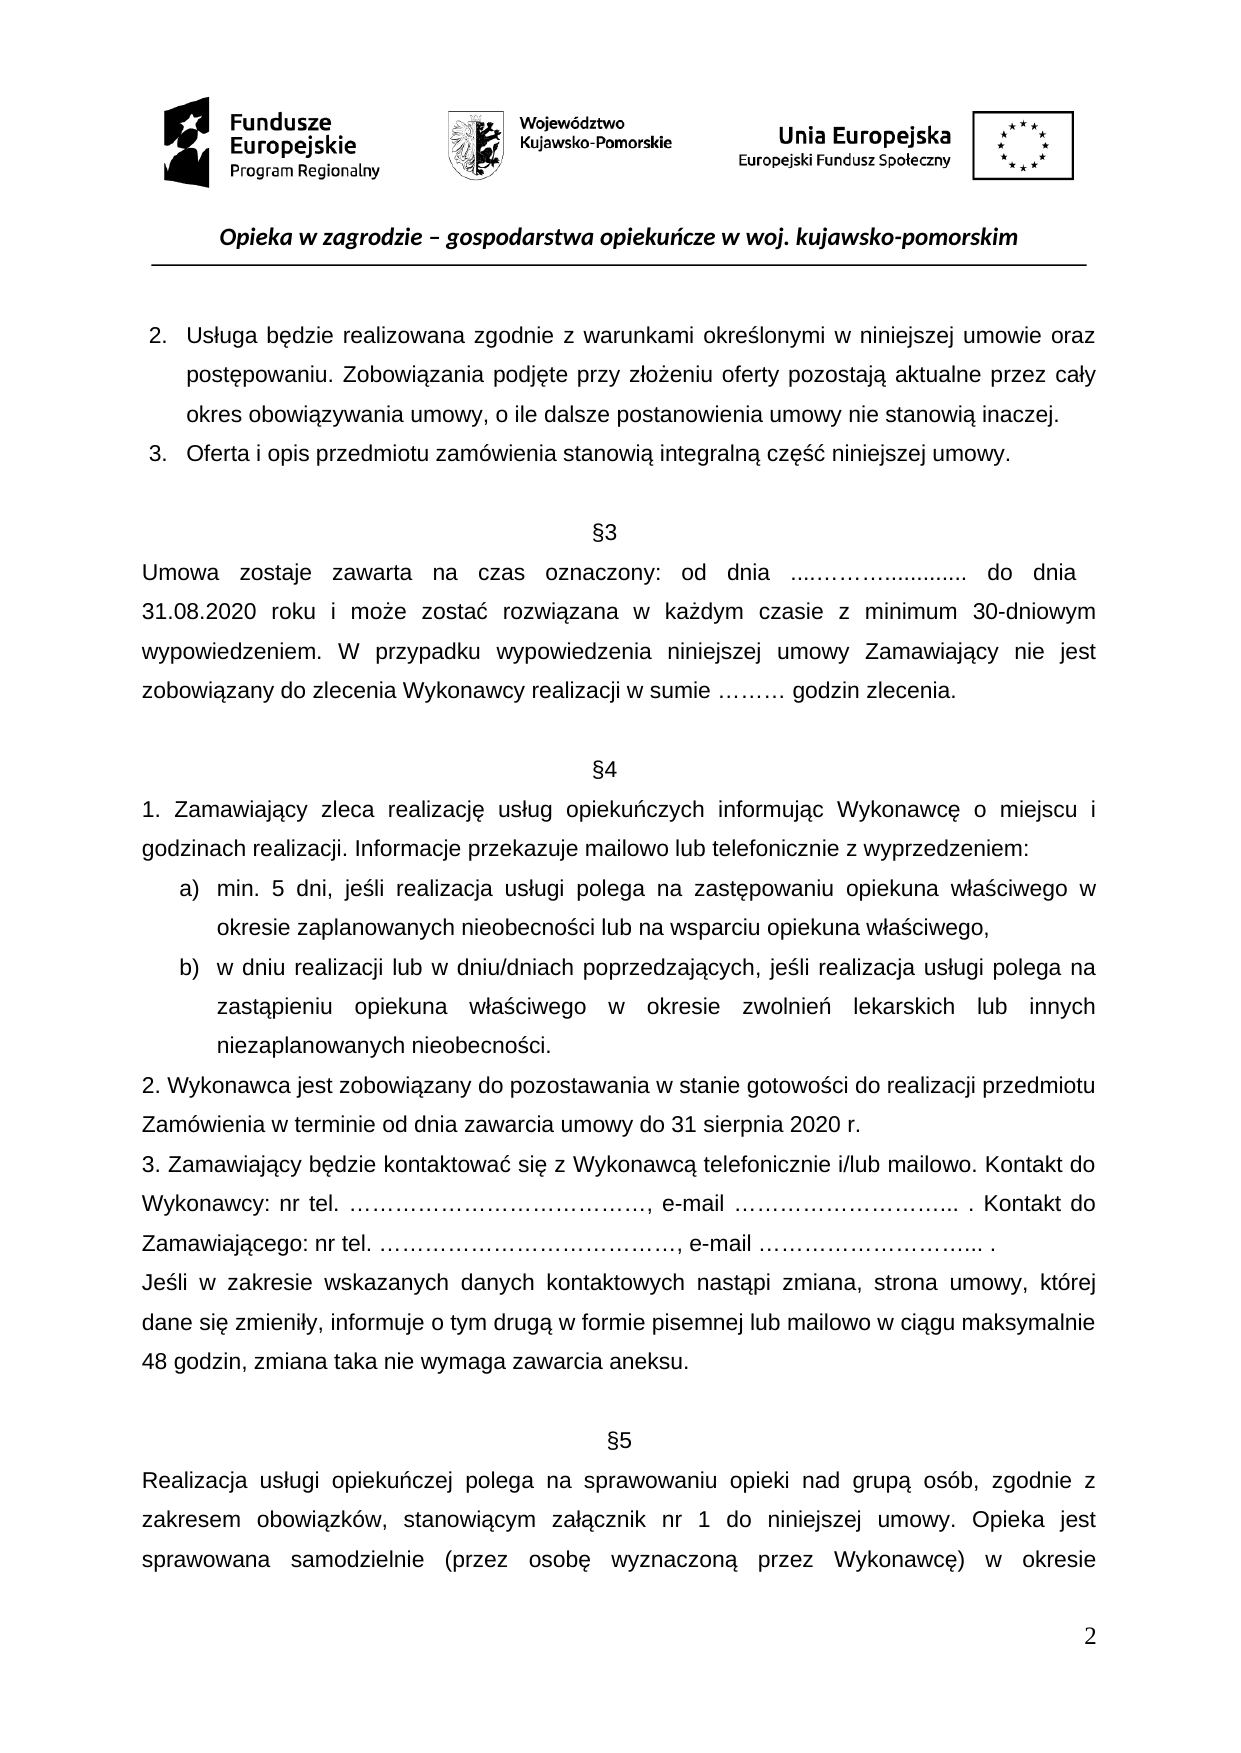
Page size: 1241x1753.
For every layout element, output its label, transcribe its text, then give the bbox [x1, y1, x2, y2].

text 3. Zamawiający będzie kontaktować się z Wykonawcą telefonicznie i/lub mailowo. Kontakt do Wykonawcy: nr tel. …………………………………, e-mail ………………………... . Kontakt do Zamawiającego: nr tel. …………………………………, e-mail ………………………... . [142, 1151, 1097, 1256]
text Jeśli w zakresie wskazanych danych kontaktowych nastąpi zmiana, strona umowy, której dane się zmieniły, informuje o tym drugą w formie pisemnej lub mailowo w ciągu maksymalnie 48 godzin, zmiana taka nie wymaga zawarcia aneksu. [142, 1269, 1097, 1374]
list min. 5 dni, jeśli realizacja usługi polega na zastępowaniu opiekuna właściwego w okresie zaplanowanych nieobecności lub na wsparciu opiekuna właściwego, [179, 874, 1097, 940]
list Usługa będzie realizowana zgodnie z warunkami określonymi w niniejszej umowie oraz postępowaniu. Zobowiązania podjęte przy złożeniu oferty pozostają aktualne przez cały okres obowiązywania umowy, o ile dalsze postanowienia umowy nie stanowią inaczej. [148, 322, 1097, 427]
text §3 [517, 519, 1096, 546]
text §5 [142, 1427, 1096, 1453]
text §4 [517, 756, 1096, 782]
text 1. Zamawiający zleca realizację usług opiekuńczych informując Wykonawcę o miejscu i godzinach realizacji. Informacje przekazuje mailowo lub telefonicznie z wyprzedzeniem: [142, 796, 1097, 861]
text 2. Wykonawca jest zobowiązany do pozostawania w stanie gotowości do realizacji przedmiotu Zamówienia w terminie od dnia zawarcia umowy do 31 sierpnia 2020 r. [142, 1072, 1097, 1138]
text Umowa zostaje zawarta na czas oznaczony: od dnia ....………............. do dnia 31.08.2020 roku i może zostać rozwiązana w każdym czasie z minimum 30-dniowym wypowiedzeniem. W przypadku wypowiedzenia niniejszej umowy Zamawiający nie jest zobowiązany do zlecenia Wykonawcy realizacji w sumie ……… godzin zlecenia. [142, 559, 1097, 703]
list w dniu realizacji lub w dniu/dniach poprzedzających, jeśli realizacja usługi polega na zastąpieniu opiekuna właściwego w okresie zwolnień lekarskich lub innych niezaplanowanych nieobecności. [179, 953, 1097, 1059]
list Oferta i opis przedmiotu zamówienia stanowią integralną część niniejszej umowy. [148, 440, 1097, 467]
picture [141, 73, 1096, 209]
